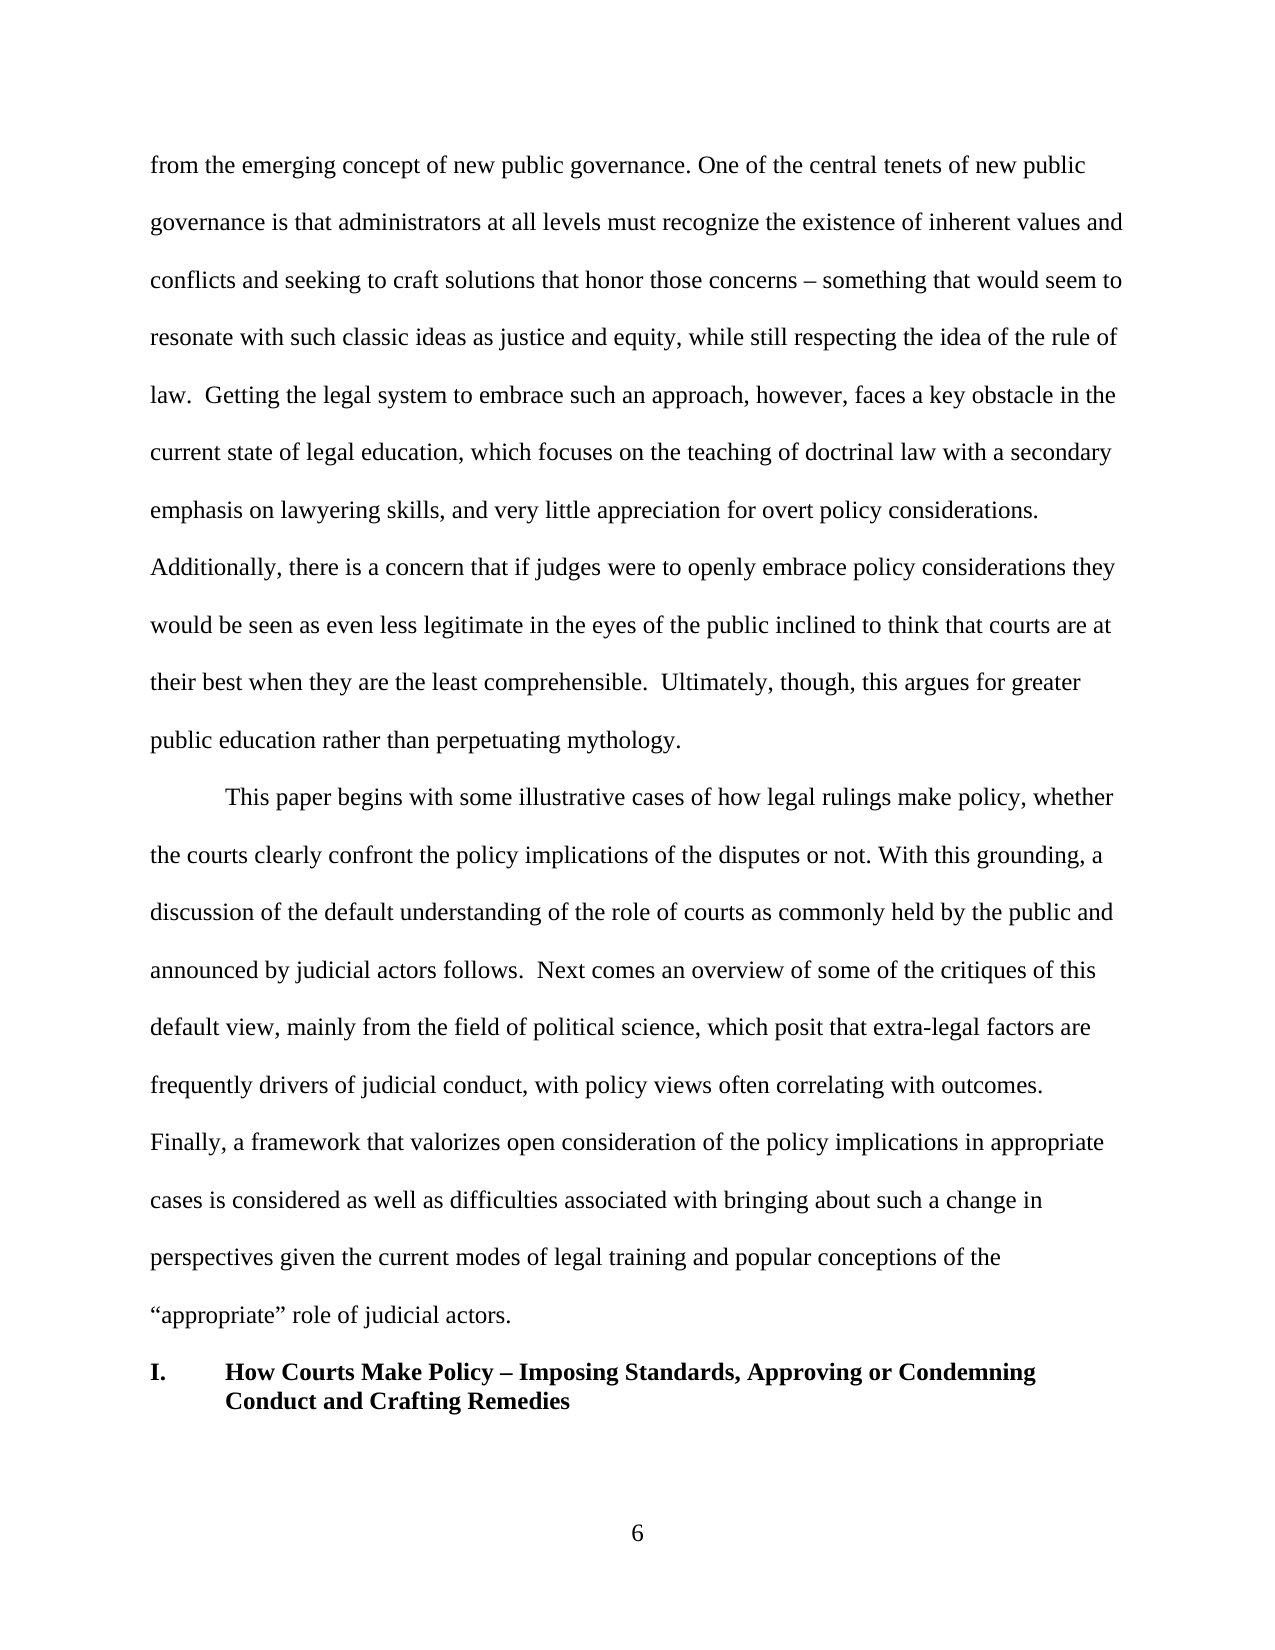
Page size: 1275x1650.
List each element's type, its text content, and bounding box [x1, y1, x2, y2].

text This paper begins with some illustrative cases of how legal rulings make policy, whether the courts clearly confront the policy implications of the disputes or not. With this grounding, a discussion of the default understanding of the role of courts as commonly held by the public and announced by judicial actors follows. Next comes an overview of some of the critiques of this default view, mainly from the field of political science, which posit that extra-legal factors are frequently drivers of judicial conduct, with policy views often correlating with outcomes. Finally, a framework that valorizes open consideration of the policy implications in appropriate cases is considered as well as difficulties associated with bringing about such a change in perspectives given the current modes of legal training and popular conceptions of the “appropriate” role of judicial actors. [150, 782, 1125, 1329]
list How Courts Make Policy – Imposing Standards, Approving or Condemning Conduct and Crafting Remedies [150, 1357, 1125, 1415]
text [150, 150, 1125, 754]
